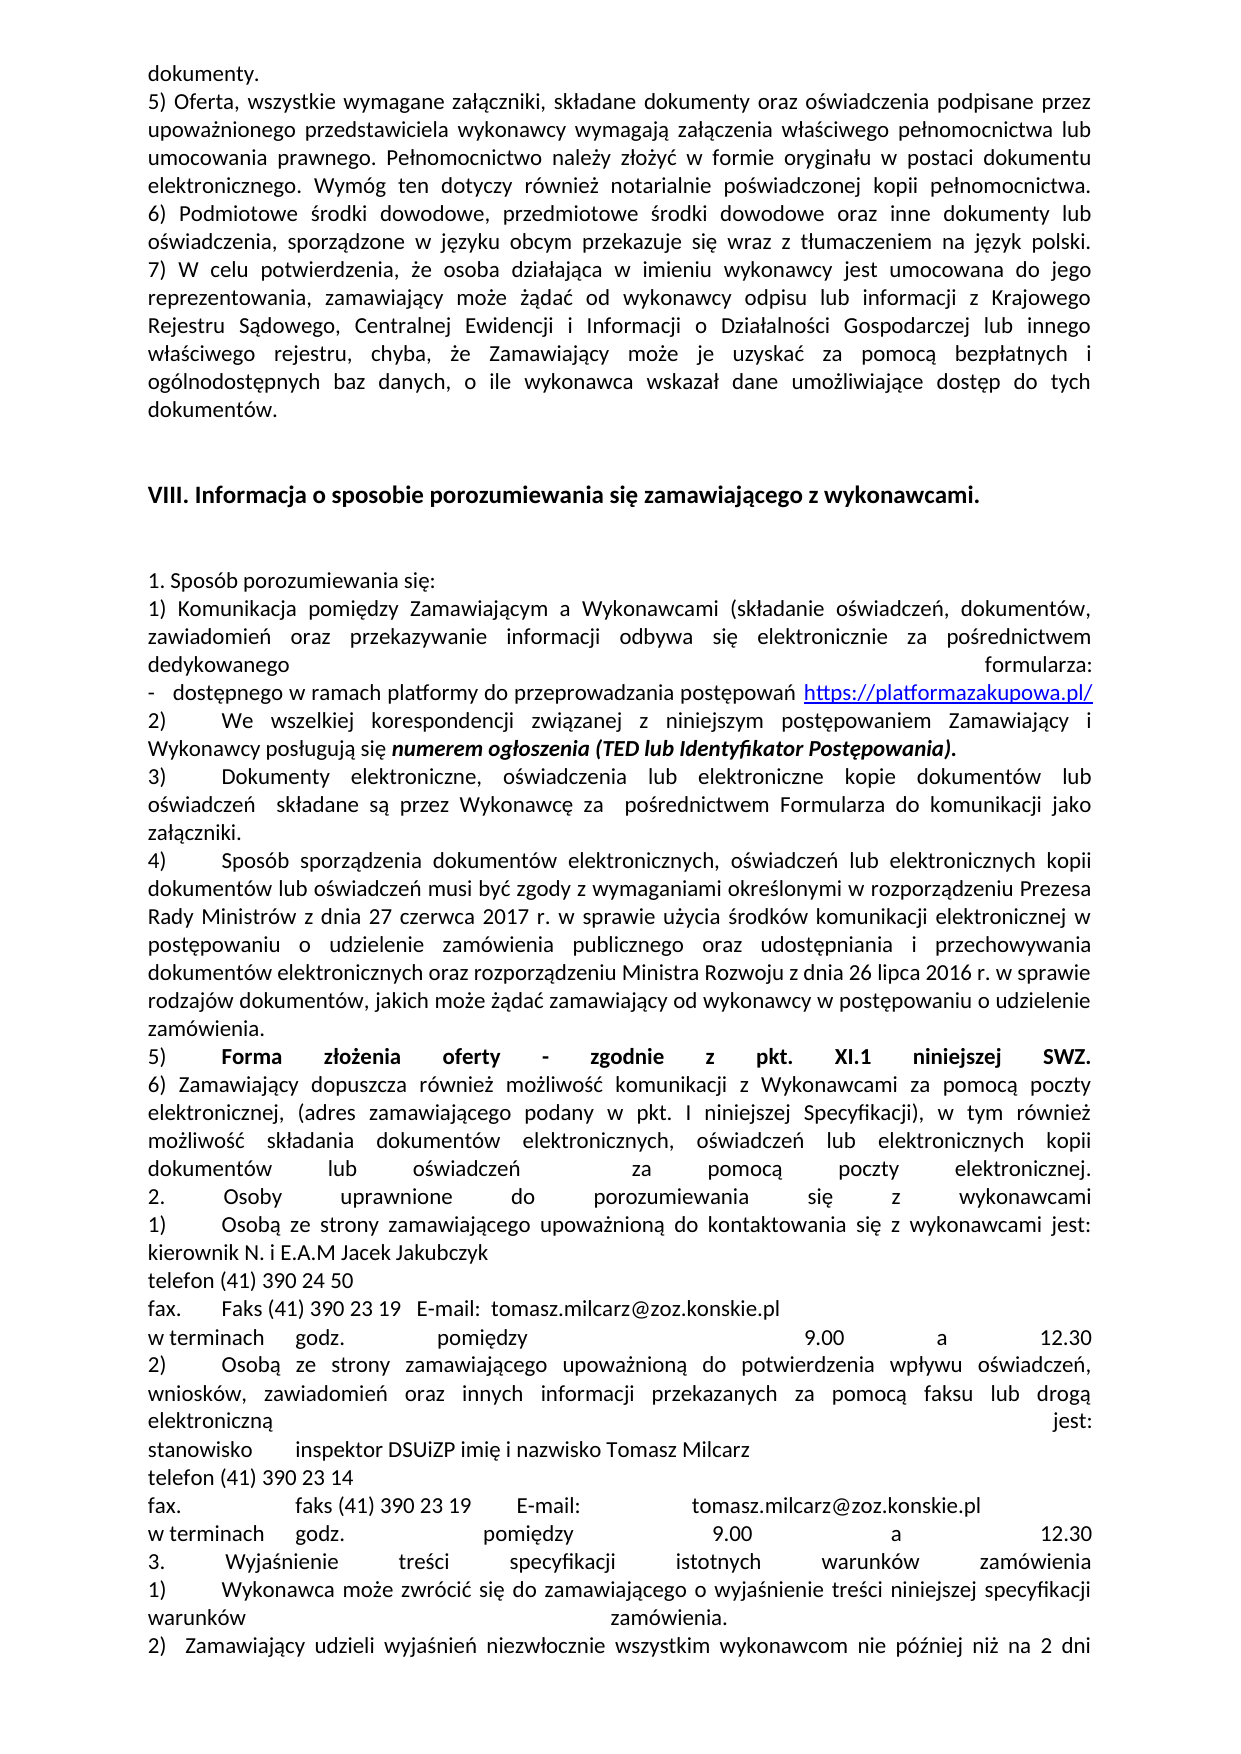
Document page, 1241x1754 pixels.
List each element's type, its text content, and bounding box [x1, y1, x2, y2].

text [148, 59, 1093, 479]
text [148, 1267, 1093, 1659]
text 3) Dokumenty elektroniczne, oświadczenia lub elektroniczne kopie dokumentów lub oświadczeń składane są przez Wykonawcę za pośrednictwem Formularza do komunikacji jako załączniki. 4) Sposób sporządzenia dokumentów elektronicznych, oświadczeń lub elektronicznych kopii dokumentów lub oświadczeń musi być zgody z wymaganiami określonymi w rozporządzeniu Prezesa Rady Ministrów z dnia 27 czerwca 2017 r. w sprawie użycia środków komunikacji elektronicznej w postępowaniu o udzielenie zamówienia publicznego oraz udostępniania i przechowywania dokumentów elektronicznych oraz rozporządzeniu Ministra Rozwoju z dnia 26 lipca 2016 r. w sprawie rodzajów dokumentów, jakich może żądać zamawiający od wykonawcy w postępowaniu o udzielenie zamówienia. 5) Forma złożenia oferty - zgodnie z pkt. XI.1 niniejszej SWZ. 6) Zamawiający dopuszcza również możliwość komunikacji z Wykonawcami za pomocą poczty elektronicznej, (adres zamawiającego podany w pkt. I niniejszej Specyfikacji), w tym również możliwość składania dokumentów elektronicznych, oświadczeń lub elektronicznych kopii dokumentów lub oświadczeń za pomocą poczty elektronicznej. 2. Osoby uprawnione do porozumiewania się z wykonawcami 1) Osobą ze strony zamawiającego upoważnioną do kontaktowania się z wykonawcami jest: kierownik N. i E.A.M Jacek Jakubczyk [148, 762, 1093, 1267]
text 1) Komunikacja pomiędzy Zamawiającym a Wykonawcami (składanie oświadczeń, dokumentów, zawiadomień oraz przekazywanie informacji odbywa się elektronicznie za pośrednictwem dedykowanego formularza: - dostępnego w ramach platformy do przeprowadzania postępowań https://platformazakupowa.pl/ 2) We wszelkiej korespondencji związanej z niniejszym postępowaniem Zamawiający i Wykonawcy posługują się numerem ogłoszenia (TED lub Identyfikator Postępowania). [148, 594, 1093, 762]
text VIII. Informacja o sposobie porozumiewania się zamawiającego z wykonawcami. [148, 479, 1093, 510]
text 1. Sposób porozumiewania się: [148, 566, 1093, 594]
